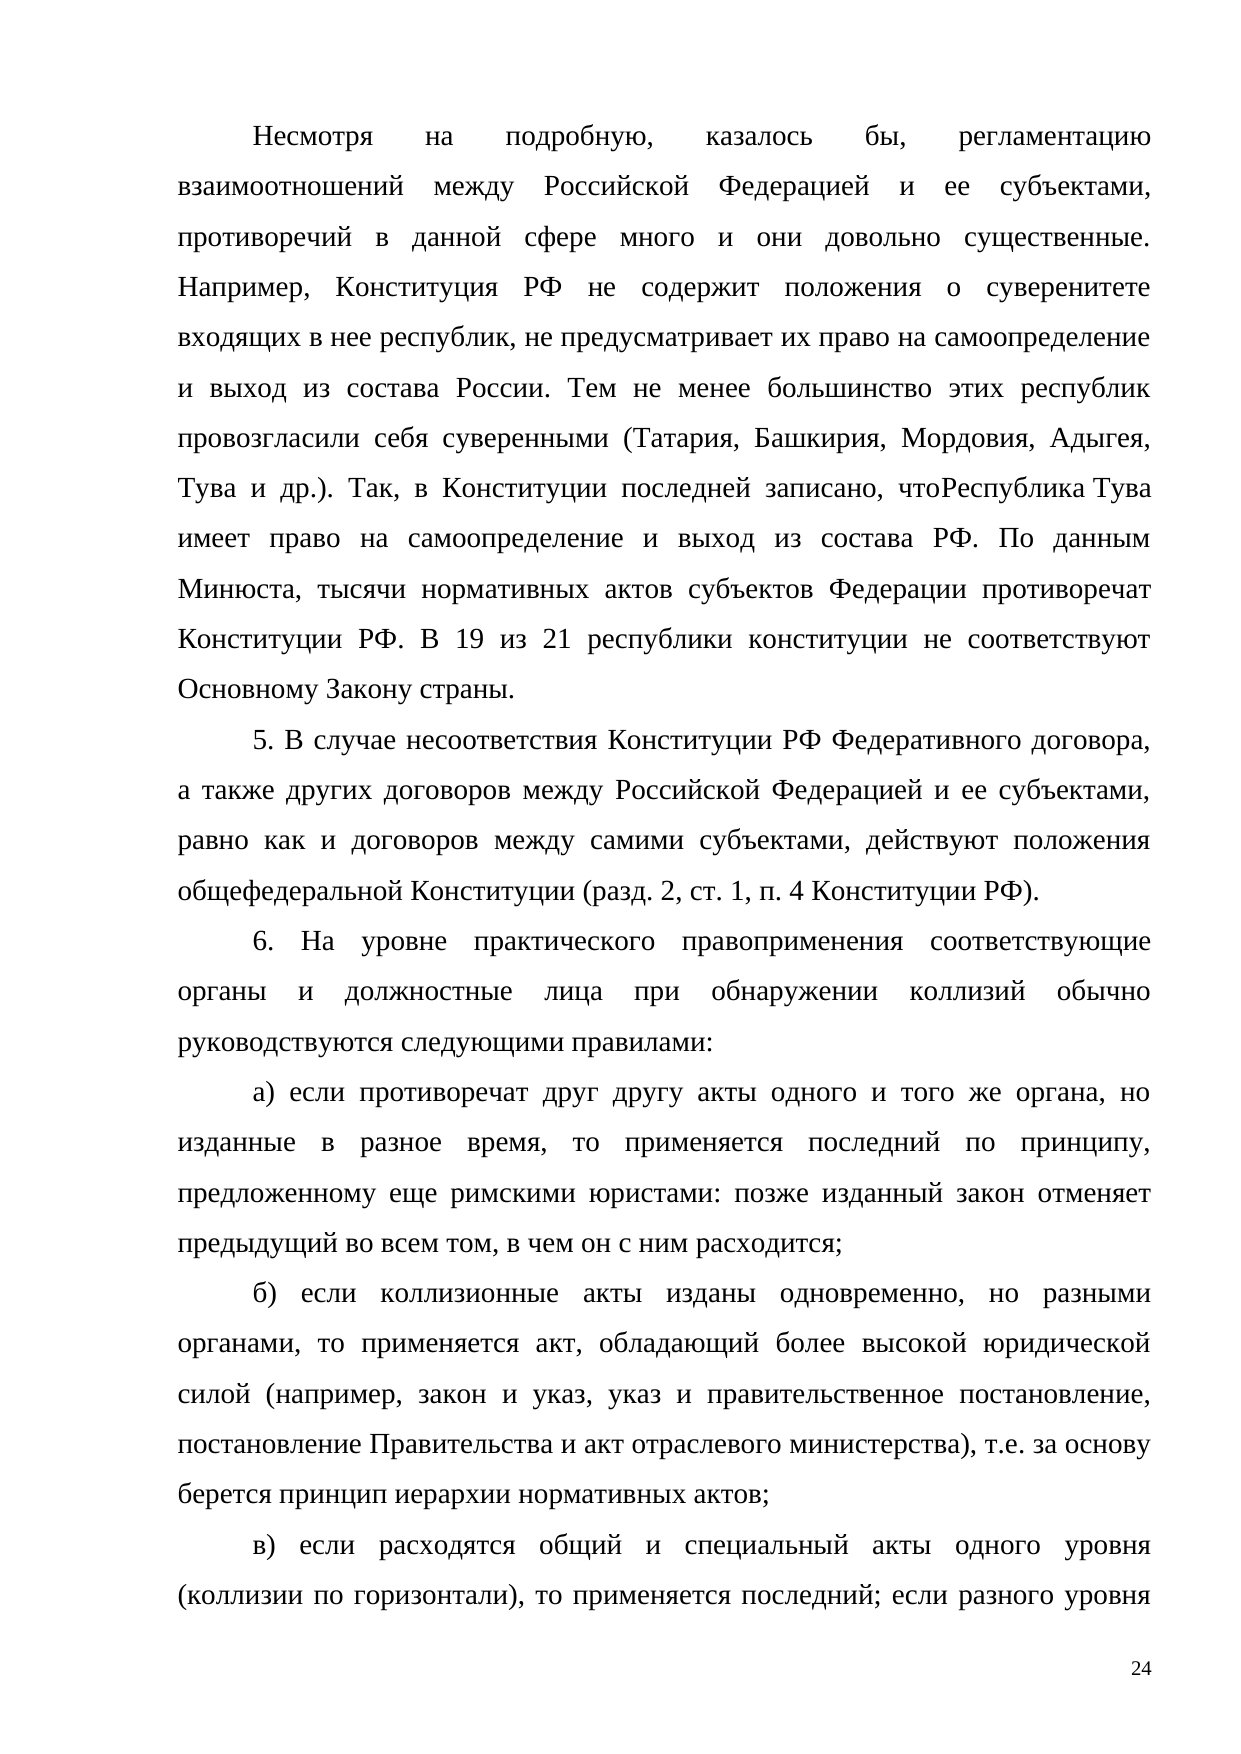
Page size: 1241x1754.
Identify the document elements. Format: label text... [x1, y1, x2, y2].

text а) если противоречат друг другу акты одного и того же органа, но изданные в разное время, то применяется последний по принципу, предложенному еще римскими юристами: позже изданный закон отменяет предыдущий во всем том, в чем он с ним расходится; [177, 1074, 1152, 1258]
text 6. На уровне практического правоприменения соответствующие органы и должностные лица при обнаружении коллизий обычно руководствуются следующими правилами: [177, 923, 1152, 1057]
text 5. В случае несоответствия Конституции РФ Федеративного договора, а также других договоров между Российской Федерацией и ее субъектами, равно как и договоров между самими субъектами, действуют положения общефедеральной Конституции (разд. 2, ст. 1, п. 4 Конституции РФ). [177, 722, 1152, 906]
text б) если коллизионные акты изданы одновременно, но разными органами, то применяется акт, обладающий более высокой юридической силой (например, закон и указ, указ и правительственное постановление, постановление Правительства и акт отраслевого министерства), т.е. за основу берется принцип иерархии нормативных актов; [177, 1275, 1152, 1510]
text Несмотря на подробную, казалось бы, регламентацию взаимоотношений между Российской Федерацией и ее субъектами, противоречий в данной сфере много и они довольно существенные. Например, Конституция РФ не содержит положения о суверенитете входящих в нее республик, не предусматривает их право на самоопределение и выход из состава России. Тем не менее большинство этих республик провозгласили себя суверенными (Татария, Башкирия, Мордовия, Адыгея, Тува и др.). Так, в Конституции последней записано, чтоРеспублика Тува имеет право на самоопределение и выход из состава РФ. По данным Минюста, тысячи нормативных актов субъектов Федерации противоречат Конституции РФ. В 19 из 21 республики конституции не соответствуют Основному Закону страны. [177, 118, 1152, 705]
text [177, 1527, 1152, 1611]
